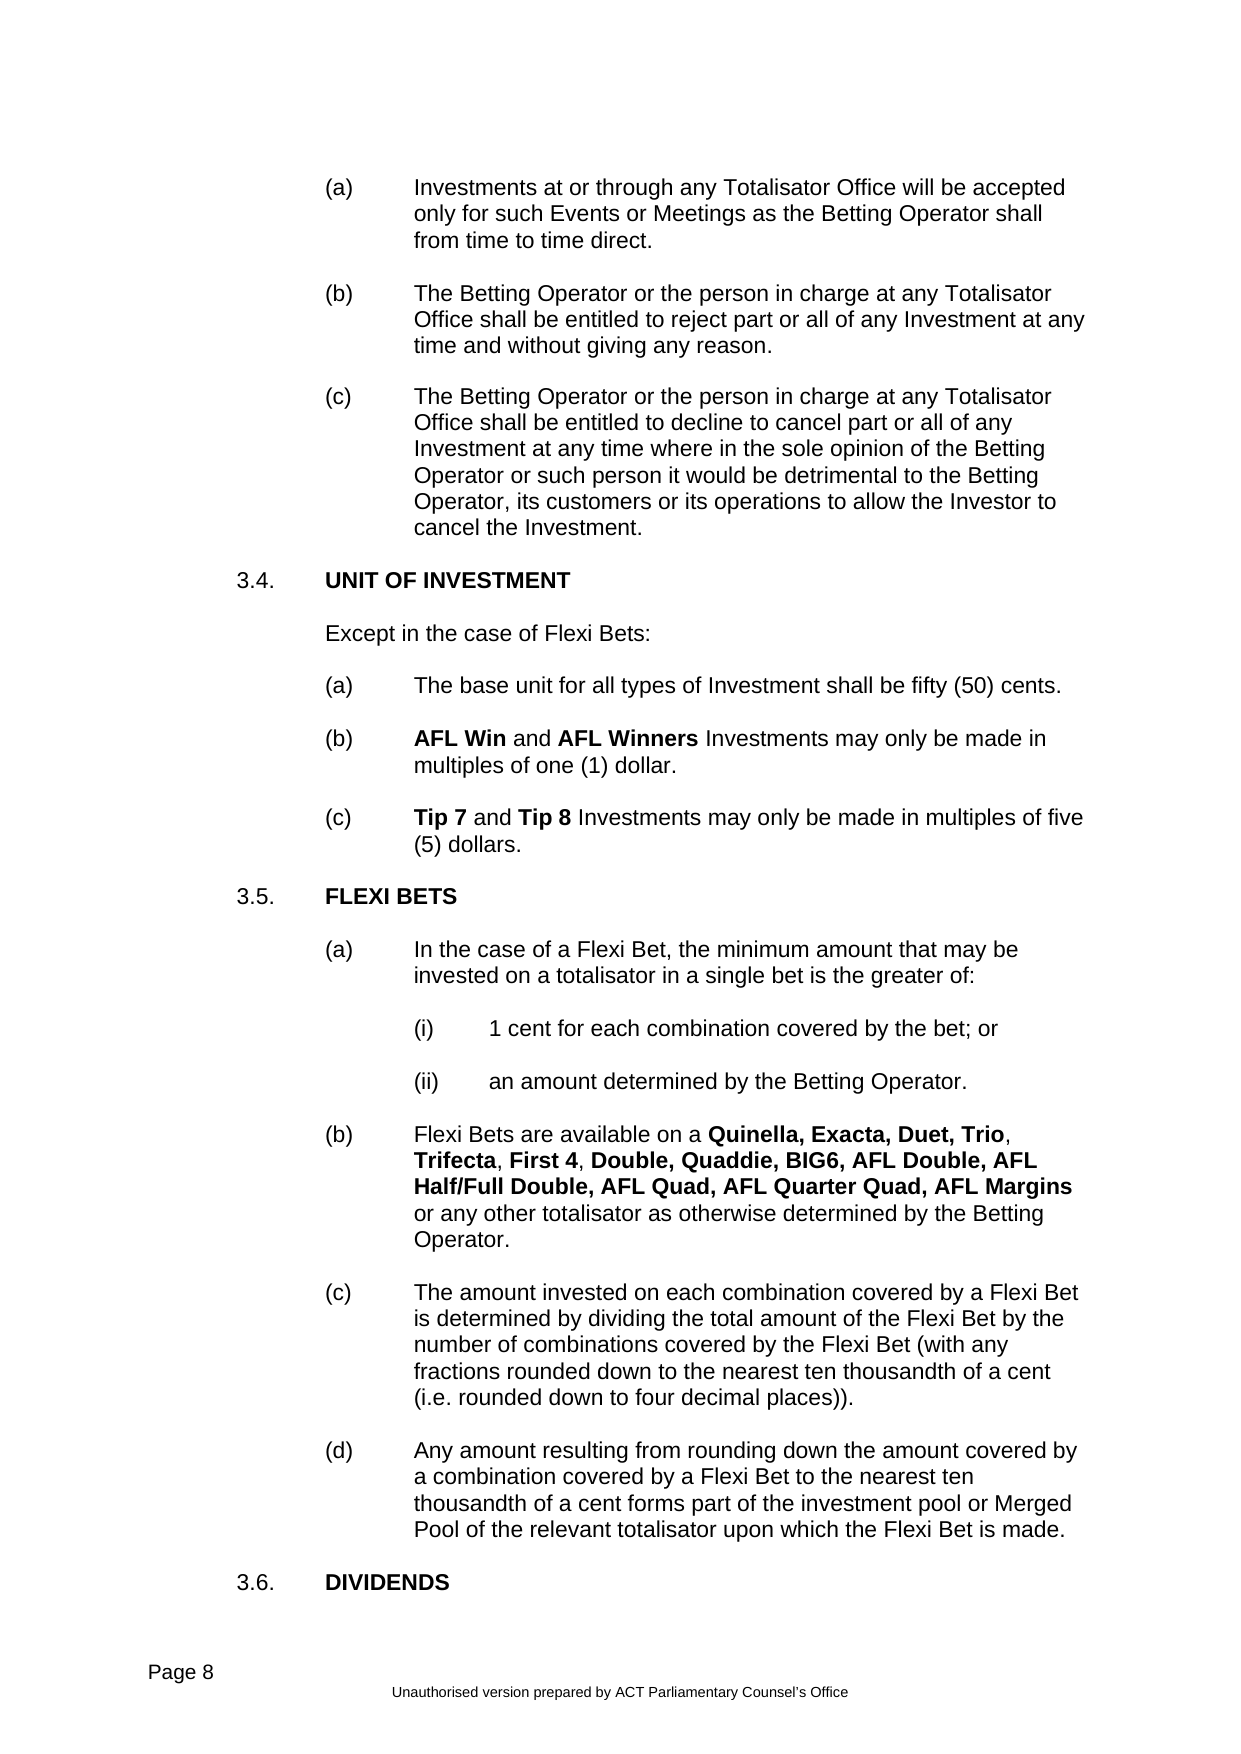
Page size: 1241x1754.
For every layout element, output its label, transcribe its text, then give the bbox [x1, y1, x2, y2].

subtitle The base unit for all types of Investment shall be fifty (50) cents. [325, 672, 1092, 699]
text Except in the case of Flexi Bets: [325, 620, 1092, 646]
subtitle FLEXI BETS [236, 883, 1092, 910]
list Tip 7 and Tip 8 Investments may only be made in multiples of five (5) dollars. [325, 804, 1092, 857]
subtitle UNIT OF INVESTMENT [236, 567, 1092, 593]
list In the case of a Flexi Bet, the minimum amount that may be invested on a totalisator in a single bet is the greater of: [325, 936, 1092, 989]
subtitle Investments at or through any Totalisator Office will be accepted only for such Events or Meetings as the Betting Operator shall from time to time direct. [325, 174, 1092, 253]
list Flexi Bets are available on a Quinella, Exacta, Duet, Trio, Trifecta, First 4, Double, Quaddie, BIG6, AFL Double, AFL Half/Full Double, AFL Quad, AFL Quarter Quad, AFL Margins or any other totalisator as otherwise determined by the Betting Operator. [325, 1121, 1092, 1252]
list an amount determined by the Betting Operator. [413, 1068, 1092, 1094]
list Any amount resulting from rounding down the amount covered by a combination covered by a Flexi Bet to the nearest ten thousandth of a cent forms part of the investment pool or Merged Pool of the relevant totalisator upon which the Flexi Bet is made. [325, 1437, 1092, 1542]
subtitle AFL Win and AFL Winners Investments may only be made in multiples of one (1) dollar. [325, 725, 1092, 778]
list 1 cent for each combination covered by the bet; or [413, 1015, 1092, 1041]
subtitle The Betting Operator or the person in charge at any Totalisator Office shall be entitled to decline to cancel part or all of any Investment at any time where in the sole opinion of the Betting Operator or such person it would be detrimental to the Betting Operator, its customers or its operations to allow the Investor to cancel the Investment. [325, 383, 1092, 541]
subtitle The Betting Operator or the person in charge at any Totalisator Office shall be entitled to reject part or all of any Investment at any time and without giving any reason. [325, 279, 1092, 358]
subtitle DIVIDENDS [236, 1568, 1092, 1595]
list The amount invested on each combination covered by a Flexi Bet is determined by dividing the total amount of the Flexi Bet by the number of combinations covered by the Flexi Bet (with any fractions rounded down to the nearest ten thousandth of a cent (i.e. rounded down to four decimal places)). [325, 1279, 1092, 1410]
